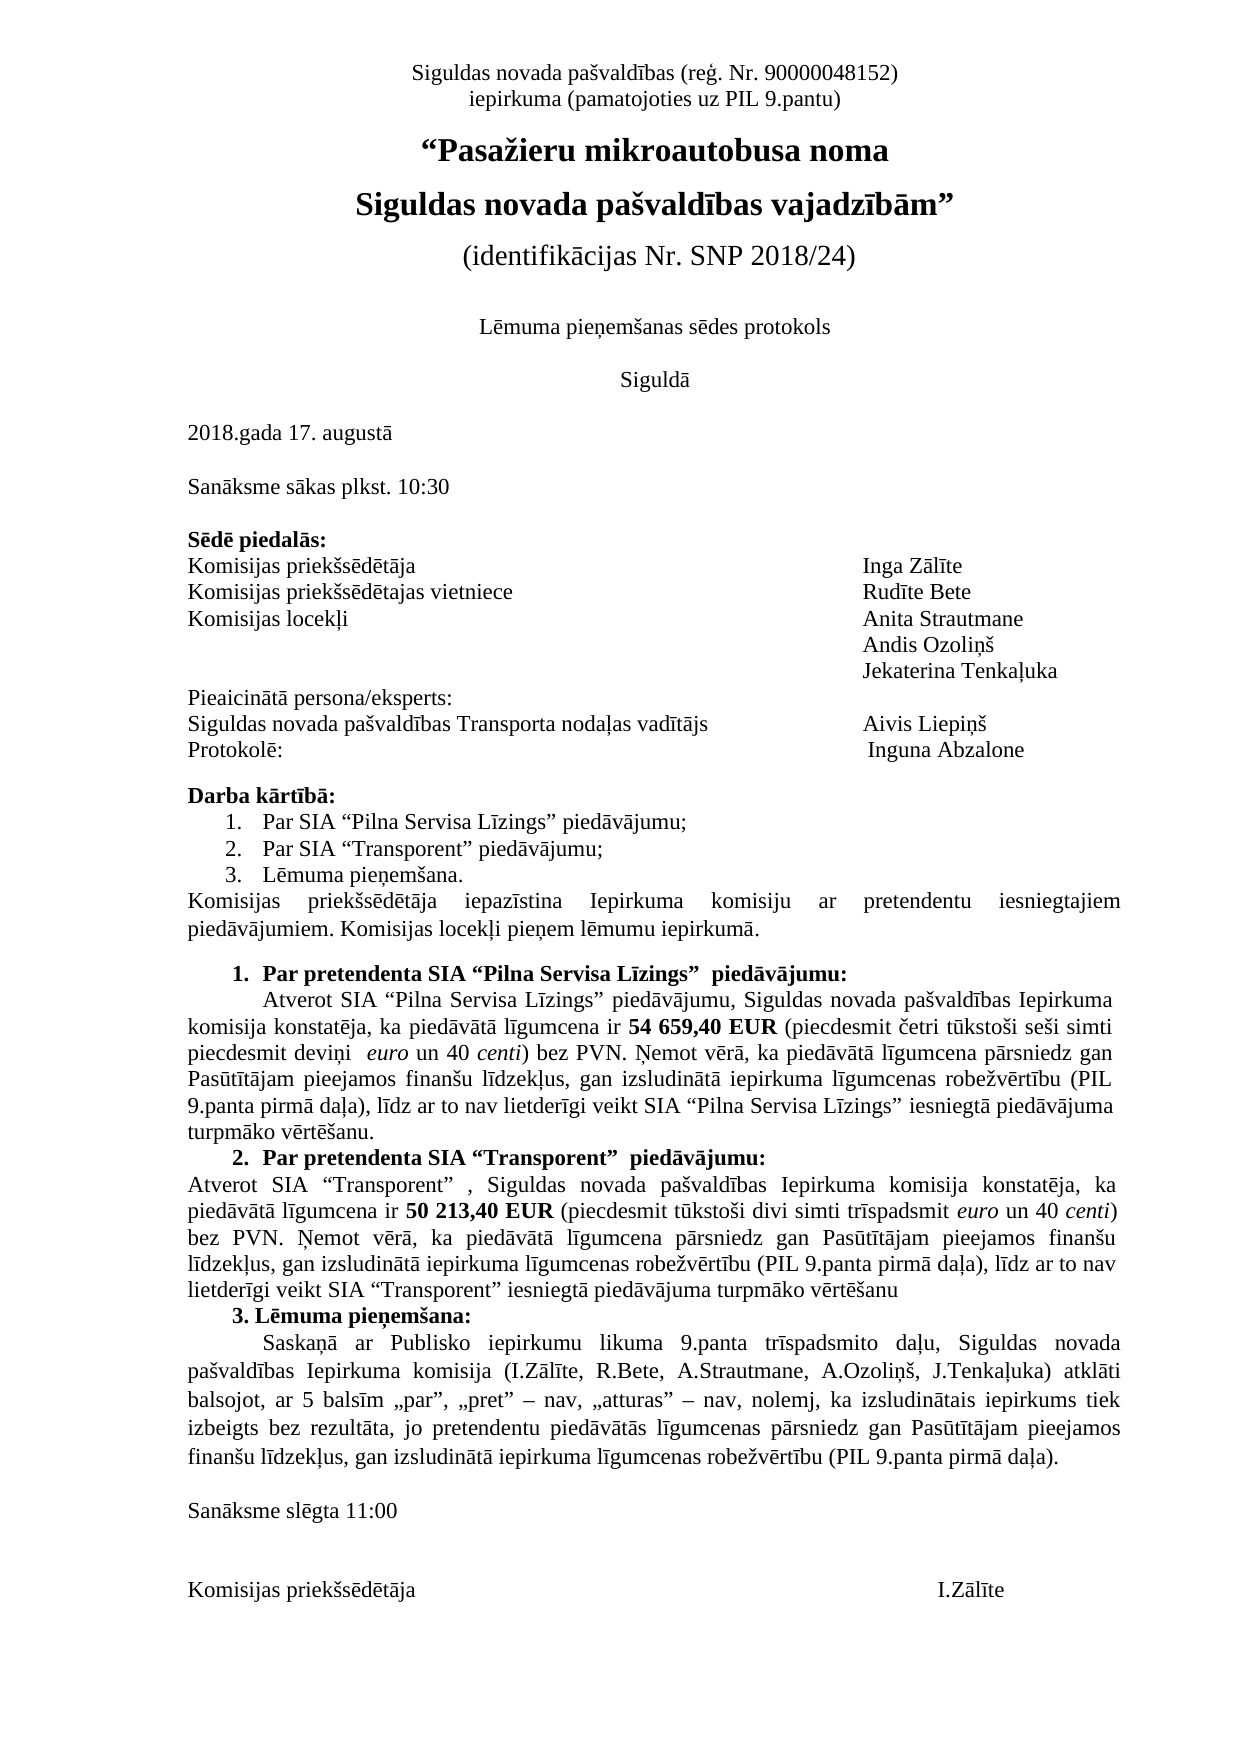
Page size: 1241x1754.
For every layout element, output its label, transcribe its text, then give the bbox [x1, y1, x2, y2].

text Komisijas locekļi Anita Strautmane [187, 605, 1122, 631]
text Komisijas priekšsēdētajas vietniece Rudīte Bete [187, 578, 1122, 605]
text Komisijas priekšsēdētāja iepazīstina Iepirkuma komisiju ar pretendentu iesniegtajiem piedāvājumiem. Komisijas locekļi pieņem lēmumu iepirkumā. [187, 887, 1122, 942]
text Sēdē piedalās: [187, 526, 1122, 552]
text (identifikācijas Nr. SNP 2018/24) [187, 238, 1122, 271]
text 2018.gada 17. augustā [187, 419, 1122, 445]
text Atverot SIA “Pilna Servisa Līzings” piedāvājumu, Siguldas novada pašvaldības Iepirkuma komisija konstatēja, ka piedāvātā līgumcena ir 54 659,40 EUR (piecdesmit četri tūkstoši seši simti piecdesmit deviņi euro un 40 centi) bez PVN. Ņemot vērā, ka piedāvātā līgumcena pārsniedz gan Pasūtītājam pieejamos finanšu līdzekļus, gan izsludinātā iepirkuma līgumcenas robežvērtību (PIL 9.panta pirmā daļa), līdz ar to nav lietderīgi veikt SIA “Pilna Servisa Līzings” iesniegtā piedāvājuma turpmāko vērtēšanu. [187, 986, 1113, 1144]
text Siguldas novada pašvaldības (reģ. Nr. 90000048152) [187, 59, 1122, 86]
text Siguldas novada pašvaldības Transporta nodaļas vadītājs Aivis Liepiņš [187, 710, 1122, 737]
list Par SIA “Transporent” piedāvājumu; [225, 835, 1110, 861]
text Pieaicinātā persona/eksperts: [187, 684, 1122, 710]
text Lēmuma pieņemšanas sēdes protokols [187, 313, 1122, 339]
text Sanāksme slēgta 11:00 [187, 1497, 1122, 1524]
list Par pretendenta SIA “Transporent” piedāvājumu: [232, 1144, 1122, 1171]
text Darba kārtībā: [187, 782, 1122, 808]
text “Pasažieru mikroautobusa noma [187, 130, 1122, 168]
text Protokolē: Inguna Abzalone [187, 737, 1122, 763]
text Komisijas priekšsēdētāja Inga Zālīte [187, 552, 1122, 578]
list Lēmuma pieņemšana. [225, 861, 1110, 887]
text Atverot SIA “Transporent” , Siguldas novada pašvaldības Iepirkuma komisija konstatēja, ka piedāvātā līgumcena ir 50 213,40 EUR (piecdesmit tūkstoši divi simti trīspadsmit euro un 40 centi) bez PVN. Ņemot vērā, ka piedāvātā līgumcena pārsniedz gan Pasūtītājam pieejamos finanšu līdzekļus, gan izsludinātā iepirkuma līgumcenas robežvērtību (PIL 9.panta pirmā daļa), līdz ar to nav lietderīgi veikt SIA “Transporent” iesniegtā piedāvājuma turpmāko vērtēšanu [187, 1171, 1118, 1303]
text 3. Lēmuma pieņemšana: [232, 1303, 1118, 1329]
text Saskaņā ar Publisko iepirkumu likuma 9.panta trīspadsmito daļu, Siguldas novada pašvaldības Iepirkuma komisija (I.Zālīte, R.Bete, A.Strautmane, A.Ozoliņš, J.Tenkaļuka) atklāti balsojot, ar 5 balsīm „par”, „pret” – nav, „atturas” – nav, nolemj, ka izsludinātais iepirkums tiek izbeigts bez rezultāta, jo pretendentu piedāvātās līgumcenas pārsniedz gan Pasūtītājam pieejamos finanšu līdzekļus, gan izsludinātā iepirkuma līgumcenas robežvērtību (PIL 9.panta pirmā daļa). [187, 1329, 1122, 1469]
text iepirkuma (pamatojoties uz PIL 9.pantu) [187, 86, 1122, 112]
text Andis Ozoliņš Jekaterina Tenkaļuka [187, 631, 1122, 684]
text Siguldas novada pašvaldības vajadzībām” [187, 184, 1122, 222]
text Sanāksme sākas plkst. 10:30 [187, 473, 1122, 499]
text Siguldā [187, 366, 1122, 392]
list Par pretendenta SIA “Pilna Servisa Līzings” piedāvājumu: [232, 960, 1122, 986]
list Par SIA “Pilna Servisa Līzings” piedāvājumu; [225, 808, 1110, 835]
text Komisijas priekšsēdētāja I.Zālīte [187, 1577, 1122, 1603]
